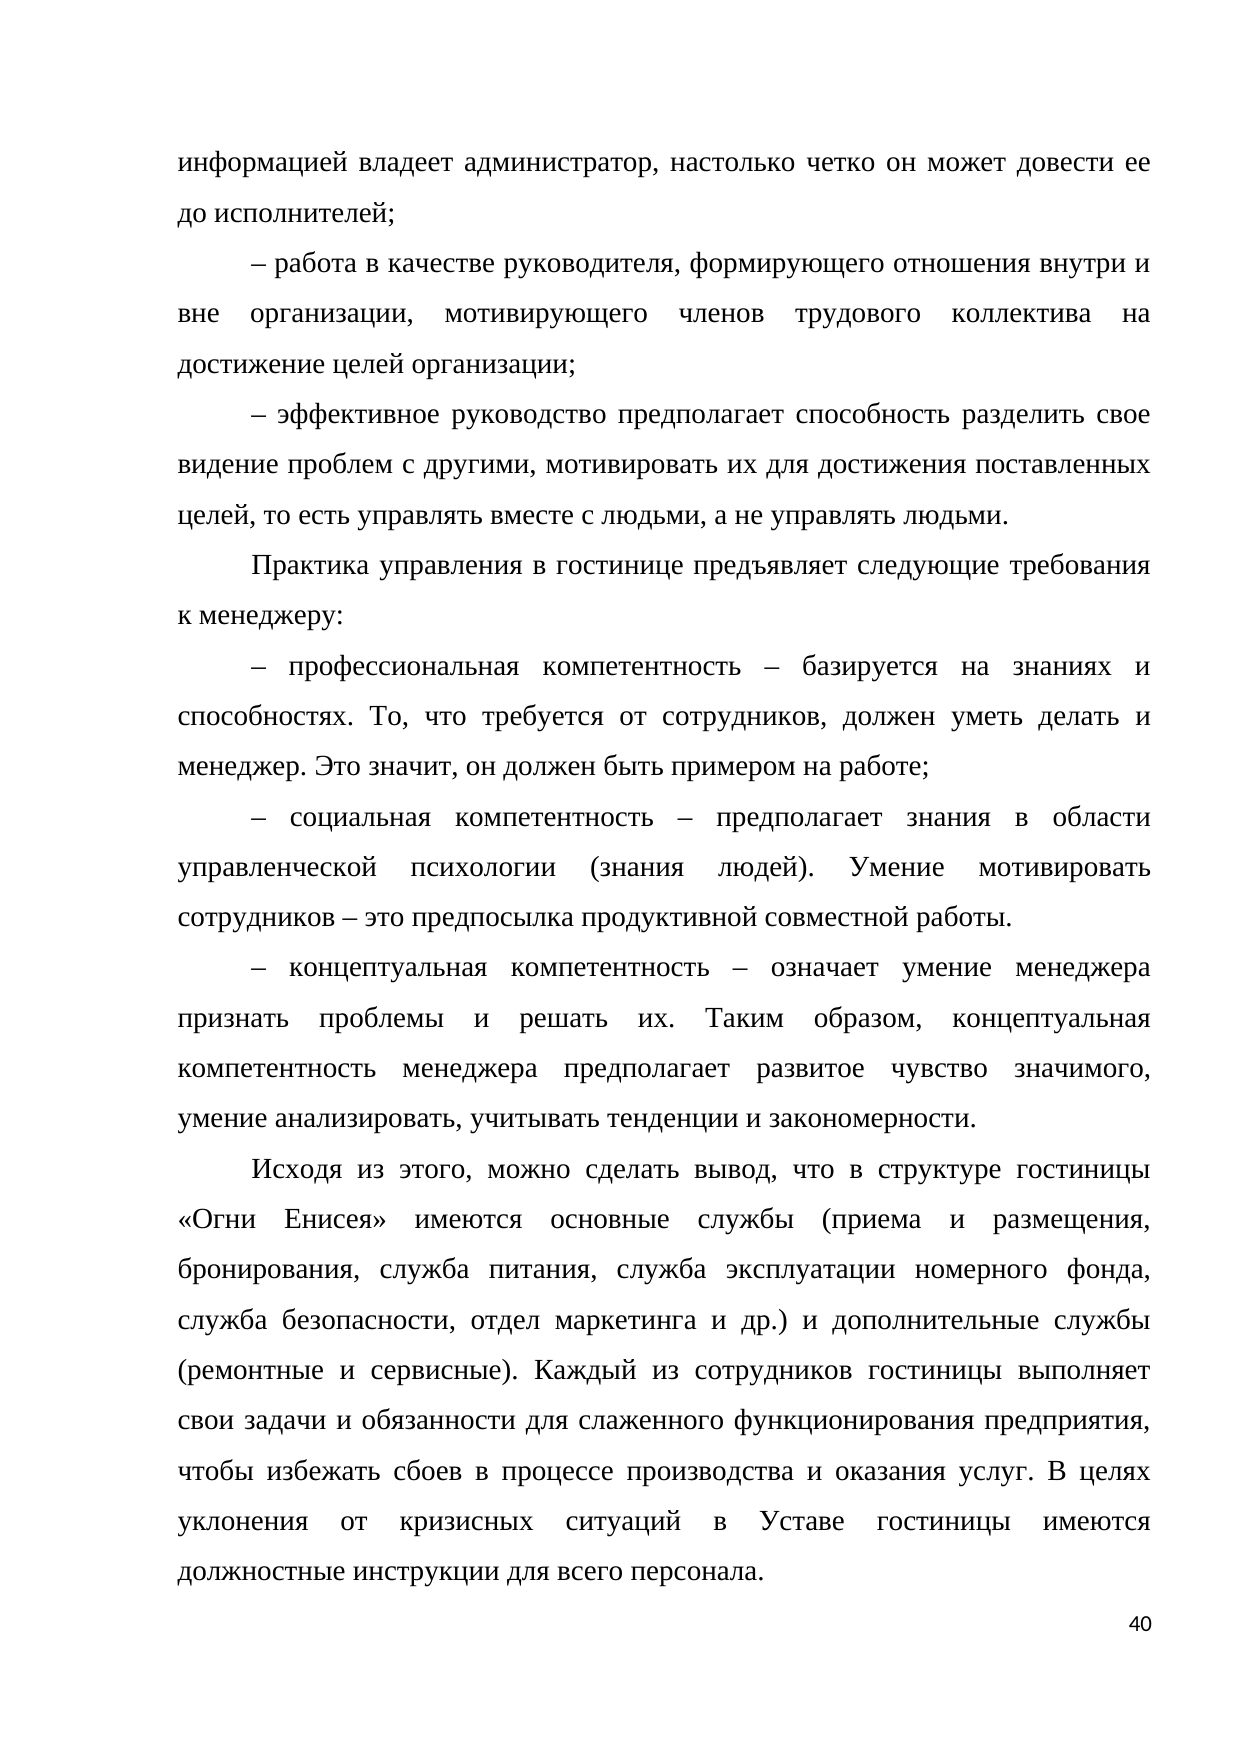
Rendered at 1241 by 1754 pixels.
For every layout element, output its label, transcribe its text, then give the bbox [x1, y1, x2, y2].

text – профессиональная компетентность – базируется на знаниях и способностях. То, что требуется от сотрудников, должен уметь делать и менеджер. Это значит, он должен быть примером на работе; [177, 648, 1152, 782]
text Практика управления в гостинице предъявляет следующие требования к менеджеру: [177, 547, 1152, 631]
text – социальная компетентность – предполагает знания в области управленческой психологии (знания людей). Умение мотивировать сотрудников – это предпосылка продуктивной совместной работы. [177, 799, 1152, 933]
text – концептуальная компетентность – означает умение менеджера признать проблемы и решать их. Таким образом, концептуальная компетентность менеджера предполагает развитое чувство значимого, умение анализировать, учитывать тенденции и закономерности. [177, 949, 1152, 1134]
text Исходя из этого, можно сделать вывод, что в структуре гостиницы «Огни Енисея» имеются основные службы (приема и размещения, бронирования, служба питания, служба эксплуатации номерного фонда, служба безопасности, отдел маркетинга и др.) и дополнительные службы (ремонтные и сервисные). Каждый из сотрудников гостиницы выполняет свои задачи и обязанности для слаженного функционирования предприятия, чтобы избежать сбоев в процессе производства и оказания услуг. В целях уклонения от кризисных ситуаций в Уставе гостиницы имеются должностные инструкции для всего персонала. [177, 1151, 1152, 1587]
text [177, 144, 1152, 228]
text – работа в качестве руководителя, формирующего отношения внутри и вне организации, мотивирующего членов трудового коллектива на достижение целей организации; [177, 245, 1152, 379]
text – эффективное руководство предполагает способность разделить свое видение проблем с другими, мотивировать их для достижения поставленных целей, то есть управлять вместе с людьми, а не управлять людьми. [177, 396, 1152, 530]
